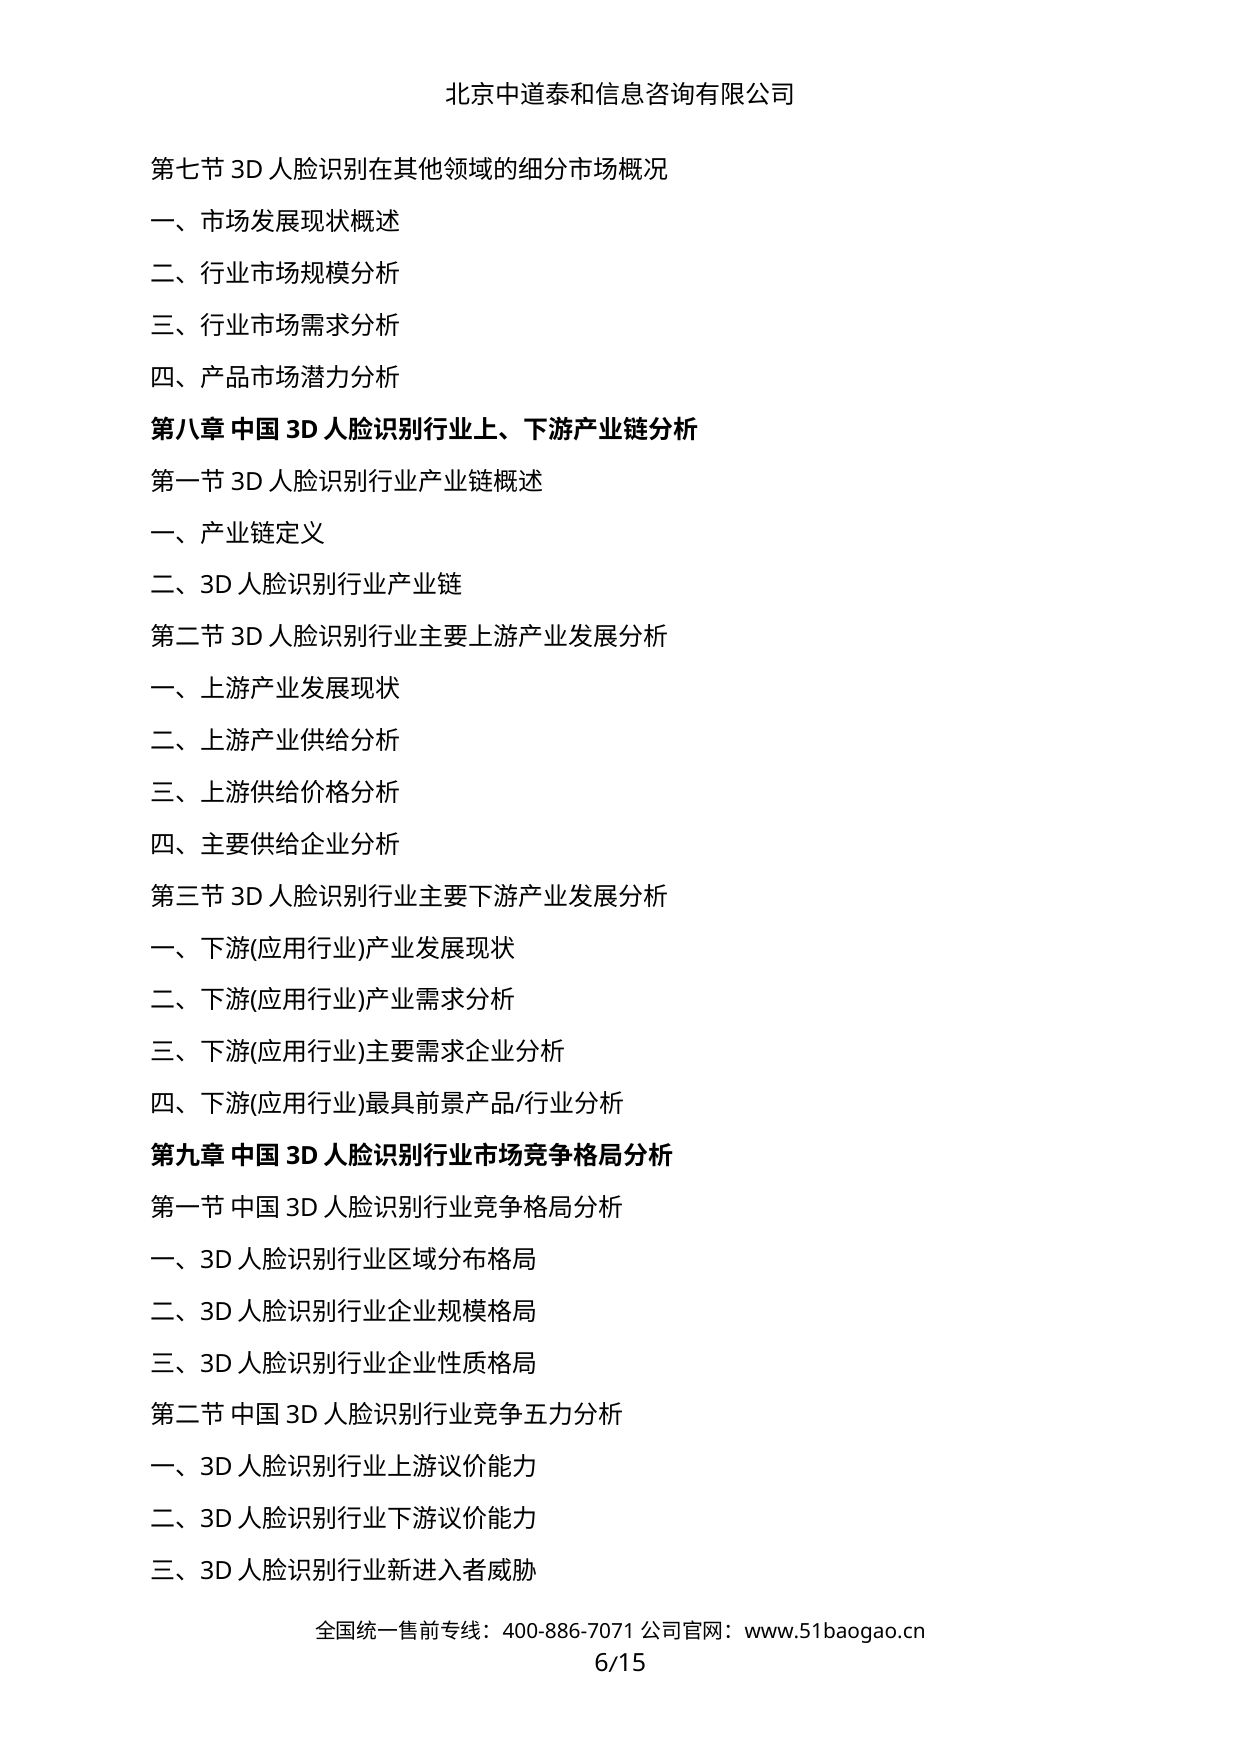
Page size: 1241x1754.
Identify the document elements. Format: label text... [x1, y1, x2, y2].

text 三、3D人脸识别行业企业性质格局 [150, 1343, 1090, 1379]
text 第三节 3D人脸识别行业主要下游产业发展分析 [150, 876, 1090, 912]
text 四、下游(应用行业)最具前景产品/行业分析 [150, 1084, 1090, 1120]
text 一、上游产业发展现状 [150, 669, 1090, 705]
text 四、主要供给企业分析 [150, 824, 1090, 861]
text 一、市场发展现状概述 [150, 202, 1090, 238]
text 二、3D人脸识别行业产业链 [150, 565, 1090, 601]
text 一、3D人脸识别行业上游议价能力 [150, 1447, 1090, 1483]
text 第二节 3D人脸识别行业主要上游产业发展分析 [150, 617, 1090, 653]
text 四、产品市场潜力分析 [150, 357, 1090, 394]
text 一、下游(应用行业)产业发展现状 [150, 928, 1090, 964]
text 一、3D人脸识别行业区域分布格局 [150, 1239, 1090, 1276]
text 第九章 中国3D人脸识别行业市场竞争格局分析 [150, 1136, 1090, 1172]
text 第一节 中国3D人脸识别行业竞争格局分析 [150, 1187, 1090, 1224]
text 一、产业链定义 [150, 513, 1090, 549]
text 第二节 中国3D人脸识别行业竞争五力分析 [150, 1395, 1090, 1431]
text 第七节 3D人脸识别在其他领域的细分市场概况 [150, 150, 1090, 186]
text 二、上游产业供给分析 [150, 721, 1090, 757]
text 第八章 中国3D人脸识别行业上、下游产业链分析 [150, 409, 1090, 446]
text 三、3D人脸识别行业新进入者威胁 [150, 1551, 1090, 1587]
text 三、下游(应用行业)主要需求企业分析 [150, 1032, 1090, 1068]
text 三、上游供给价格分析 [150, 772, 1090, 809]
text 三、行业市场需求分析 [150, 306, 1090, 342]
text 二、行业市场规模分析 [150, 254, 1090, 290]
text 二、下游(应用行业)产业需求分析 [150, 980, 1090, 1016]
text 二、3D人脸识别行业企业规模格局 [150, 1291, 1090, 1327]
text 二、3D人脸识别行业下游议价能力 [150, 1499, 1090, 1535]
text 第一节 3D人脸识别行业产业链概述 [150, 461, 1090, 497]
